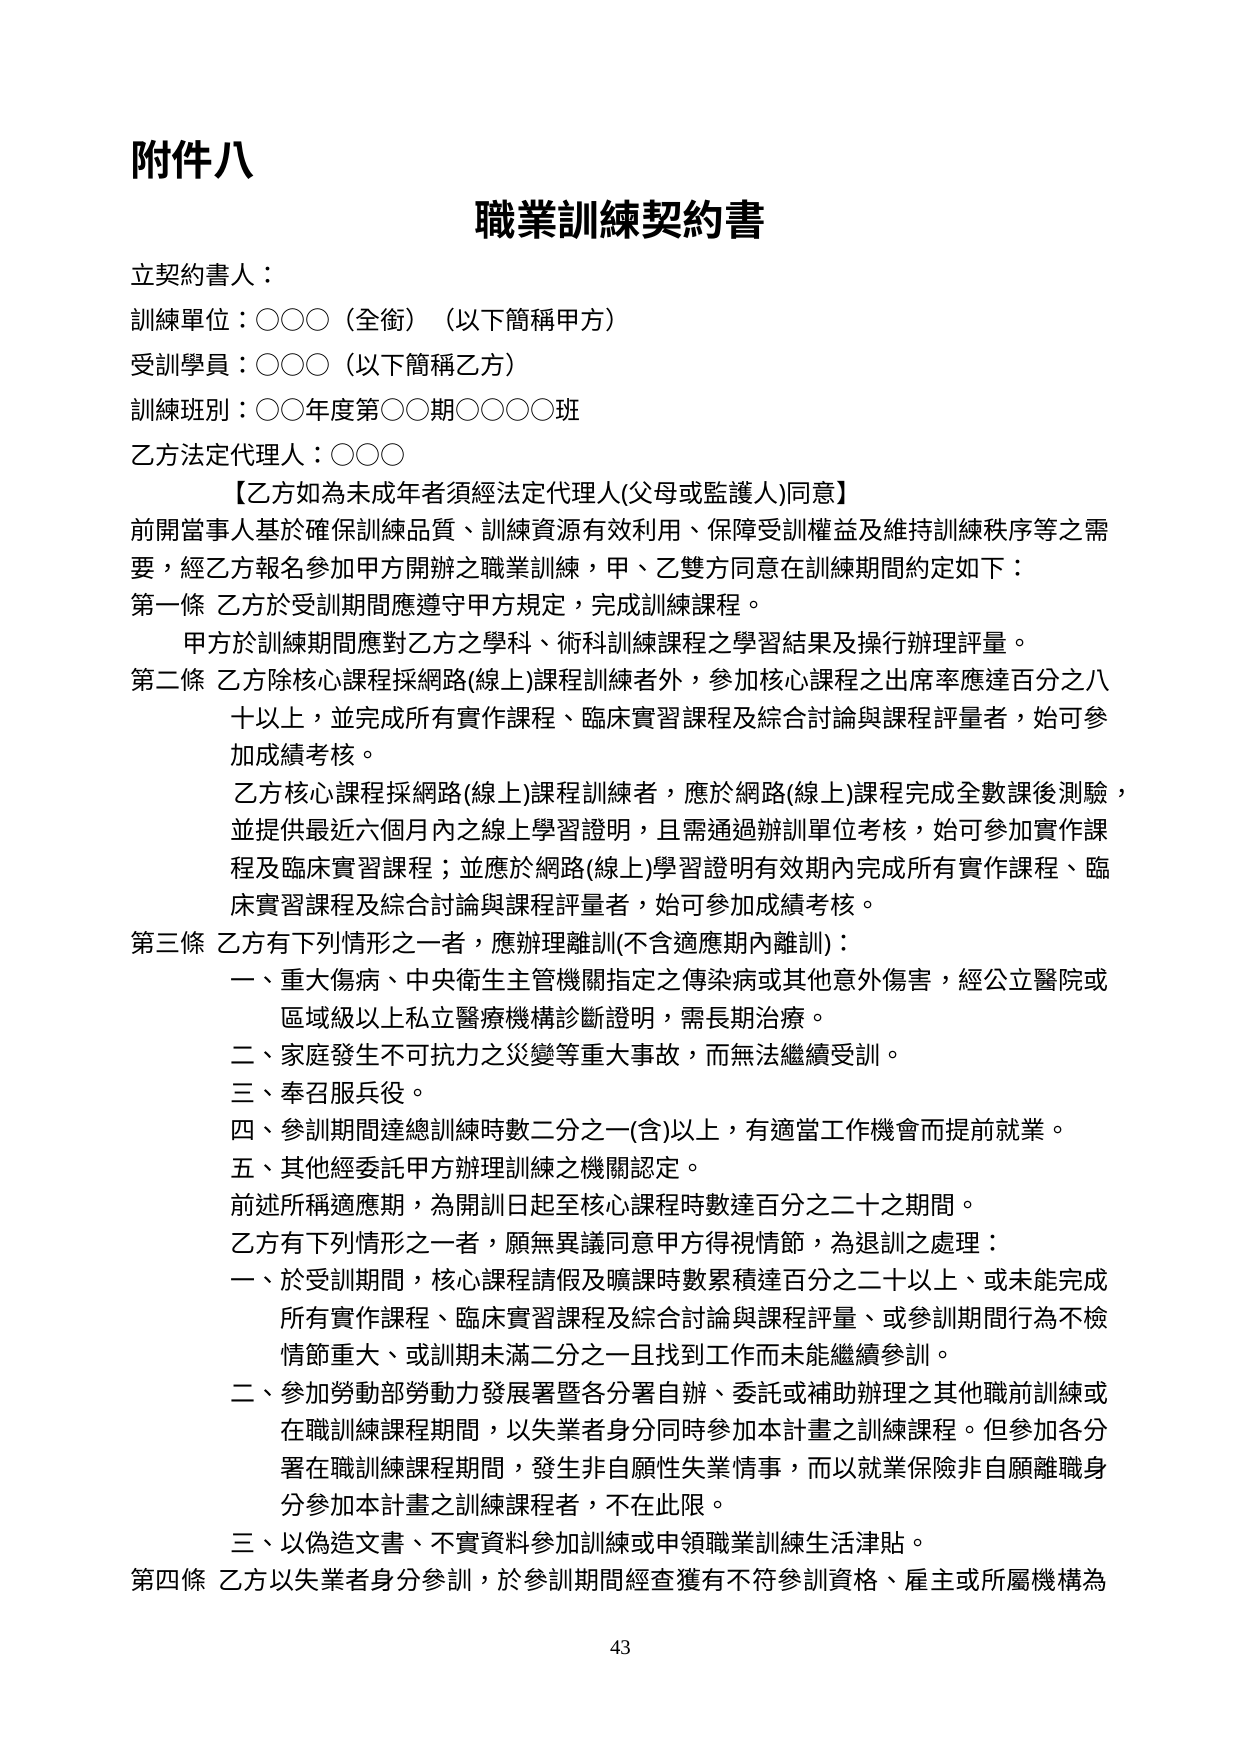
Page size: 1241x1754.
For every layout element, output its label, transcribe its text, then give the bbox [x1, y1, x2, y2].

text 乙方法定代理人：○○○ 【乙方如為未成年者須經法定代理人(父母或監護人)同意】 [130, 435, 1110, 510]
text 二、參加勞動部勞動力發展署暨各分署自辦、委託或補助辦理之其他職前訓練或在職訓練課程期間，以失業者身分同時參加本計畫之訓練課程。但參加各分署在職訓練課程期間，發生非自願性失業情事，而以就業保險非自願離職身分參加本計畫之訓練課程者，不在此限。 [230, 1372, 1110, 1522]
text 四、參訓期間達總訓練時數二分之一(含)以上，有適當工作機會而提前就業。 [230, 1110, 1110, 1147]
text 訓練單位：○○○（全銜）（以下簡稱甲方） [130, 300, 1110, 337]
text 一、於受訓期間，核心課程請假及曠課時數累積達百分之二十以上、或未能完成所有實作課程、臨床實習課程及綜合討論與課程評量、或參訓期間行為不檢情節重大、或訓期未滿二分之一且找到工作而未能繼續參訓。 [230, 1260, 1110, 1372]
text 第三條 乙方有下列情形之一者，應辦理離訓(不含適應期內離訓)： [130, 922, 1110, 960]
text 三、以偽造文書、不實資料參加訓練或申領職業訓練生活津貼。 [230, 1522, 1110, 1560]
text 乙方核心課程採網路(線上)課程訓練者，應於網路(線上)課程完成全數課後測驗，並提供最近六個月內之線上學習證明，且需通過辦訓單位考核，始可參加實作課程及臨床實習課程；並應於網路(線上)學習證明有效期內完成所有實作課程、臨床實習課程及綜合討論與課程評量者，始可參加成績考核。 [230, 772, 1110, 922]
text 前述所稱適應期，為開訓日起至核心課程時數達百分之二十之期間。 [230, 1185, 1110, 1222]
text 五、其他經委託甲方辦理訓練之機關認定。 [230, 1147, 1110, 1185]
text 第一條 乙方於受訓期間應遵守甲方規定，完成訓練課程。 [130, 585, 1110, 622]
text 一、重大傷病、中央衛生主管機關指定之傳染病或其他意外傷害，經公立醫院或區域級以上私立醫療機構診斷證明，需長期治療。 [230, 960, 1110, 1035]
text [130, 1560, 1110, 1597]
text 二、家庭發生不可抗力之災變等重大事故，而無法繼續受訓。 [230, 1035, 1110, 1072]
text 乙方有下列情形之一者，願無異議同意甲方得視情節，為退訓之處理： [230, 1222, 1110, 1260]
text 前開當事人基於確保訓練品質、訓練資源有效利用、保障受訓權益及維持訓練秩序等之需要，經乙方報名參加甲方開辦之職業訓練，甲、乙雙方同意在訓練期間約定如下： [130, 510, 1110, 585]
text 立契約書人： [130, 255, 1110, 292]
text 三、奉召服兵役。 [230, 1072, 1110, 1110]
text 附件八 [130, 127, 1110, 187]
text 職業訓練契約書 [130, 187, 1110, 247]
text 受訓學員：○○○（以下簡稱乙方） [130, 345, 1110, 382]
text 訓練班別：○○年度第○○期○○○○班 [130, 390, 1110, 427]
text 甲方於訓練期間應對乙方之學科、術科訓練課程之學習結果及操行辦理評量。 [130, 622, 1110, 660]
text 第二條 乙方除核心課程採網路(線上)課程訓練者外，參加核心課程之出席率應達百分之八十以上，並完成所有實作課程、臨床實習課程及綜合討論與課程評量者，始可參加成績考核。 [130, 660, 1110, 772]
